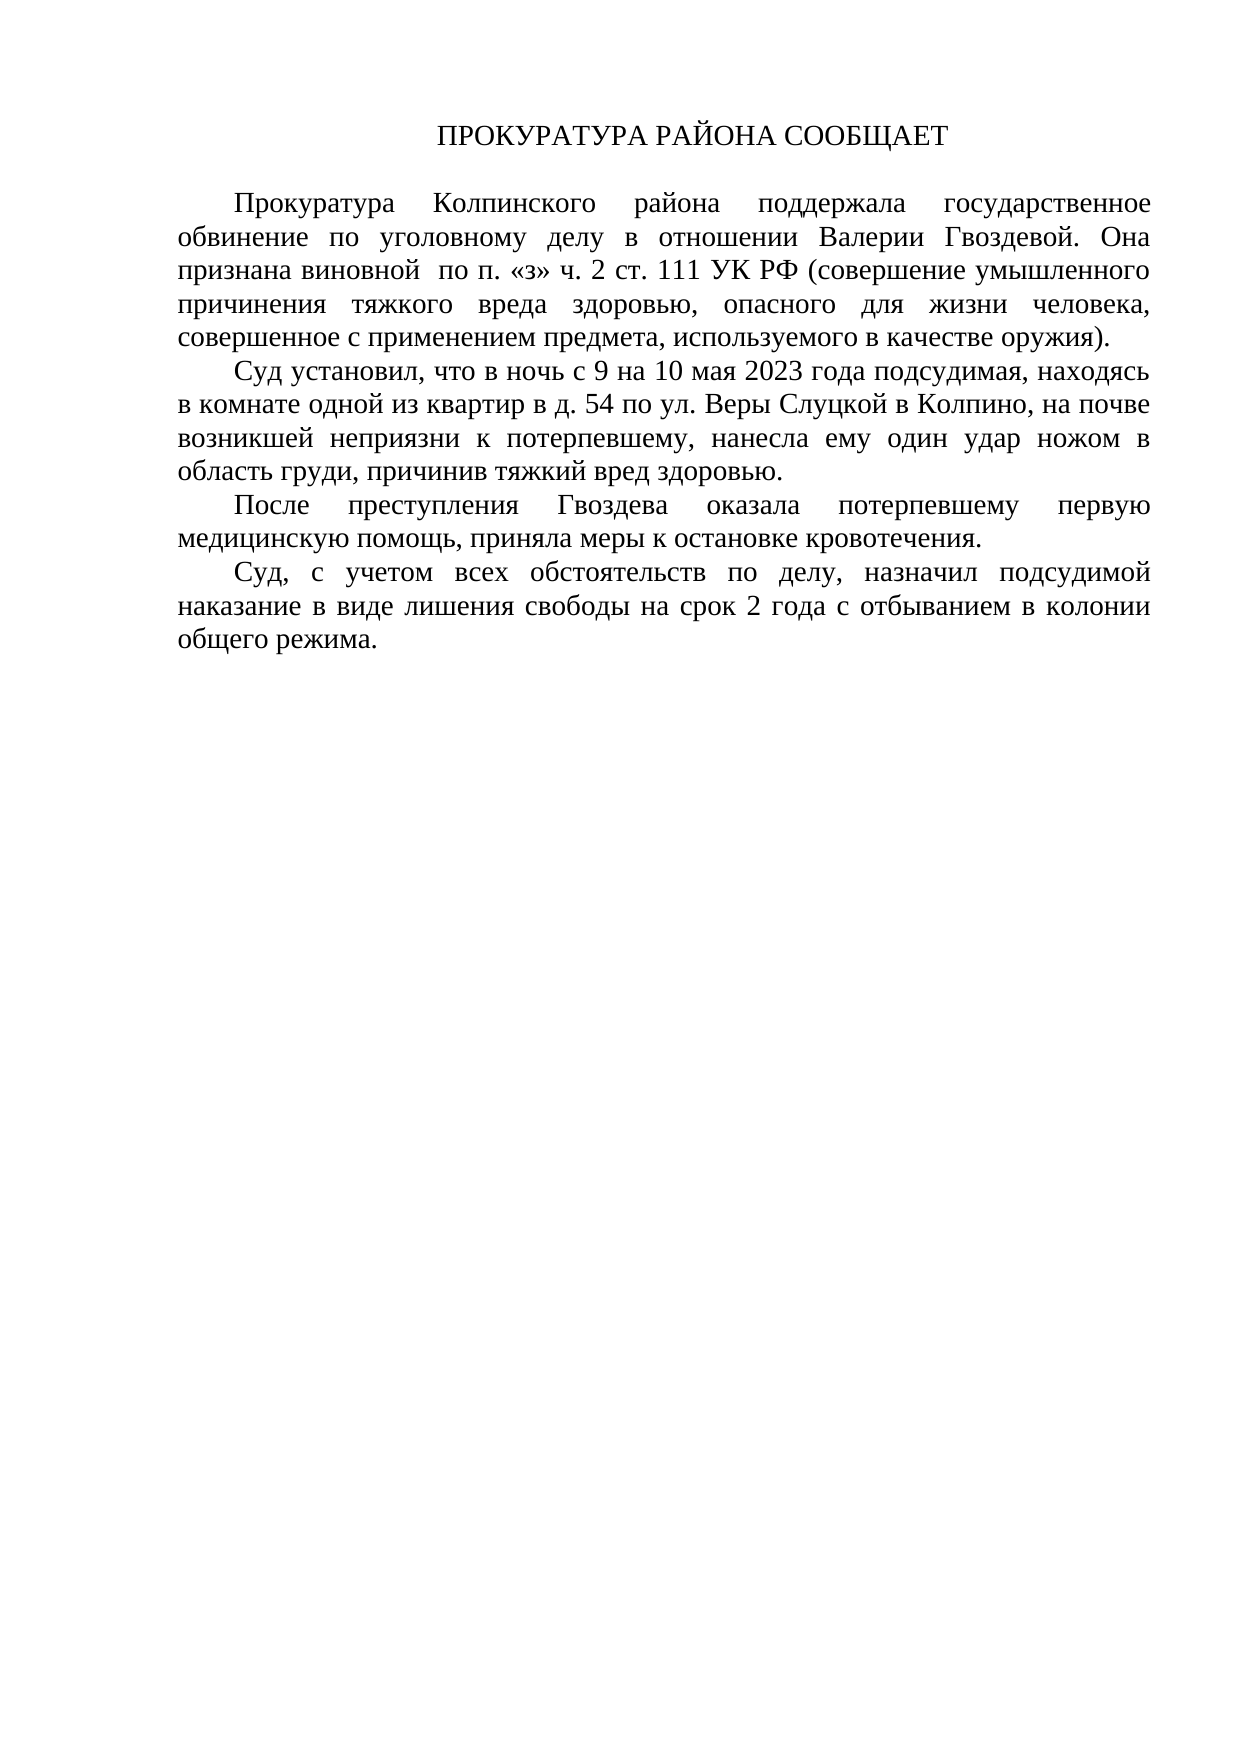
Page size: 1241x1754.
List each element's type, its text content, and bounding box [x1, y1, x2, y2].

text После преступления Гвоздева оказала потерпевшему первую медицинскую помощь, приняла меры к остановке кровотечения. [177, 487, 1152, 554]
text Суд, с учетом всех обстоятельств по делу, назначил подсудимой наказание в виде лишения свободы на срок 2 года с отбыванием в колонии общего режима. [177, 554, 1152, 655]
text Прокуратура Колпинского района поддержала государственное обвинение по уголовному делу в отношении Валерии Гвоздевой. Она признана виновной по п. «з» ч. 2 ст. 111 УК РФ (совершение умышленного причинения тяжкого вреда здоровью, опасного для жизни человека, совершенное с применением предмета, используемого в качестве оружия). [177, 185, 1152, 353]
text ПРОКУРАТУРА РАЙОНА СООБЩАЕТ [177, 118, 1152, 152]
text Суд установил, что в ночь с 9 на 10 мая 2023 года подсудимая, находясь в комнате одной из квартир в д. 54 по ул. Веры Слуцкой в Колпино, на почве возникшей неприязни к потерпевшему, нанесла ему один удар ножом в область груди, причинив тяжкий вред здоровью. [177, 353, 1152, 487]
